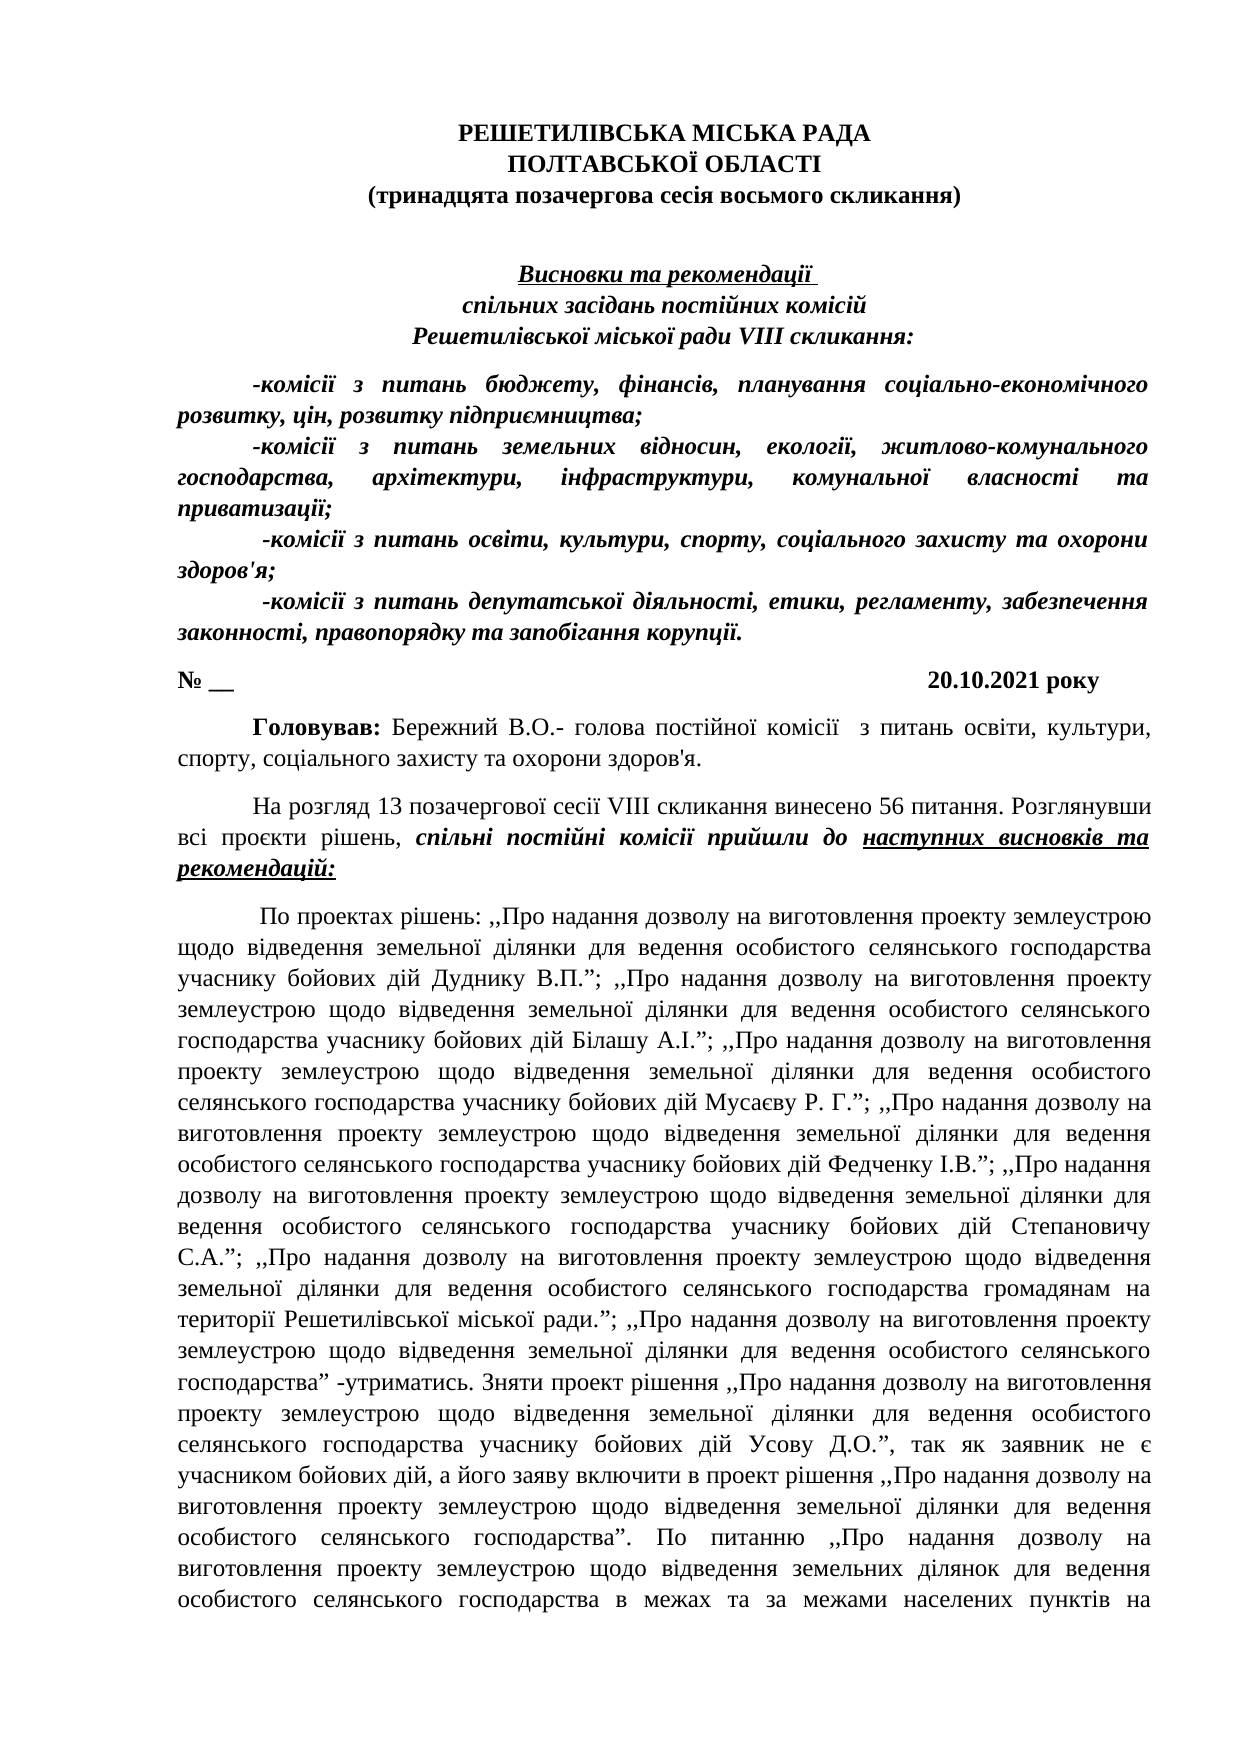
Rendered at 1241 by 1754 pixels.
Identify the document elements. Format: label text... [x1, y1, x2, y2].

text По проектах рішень: ,,Про надання дозволу на виготовлення проекту землеустрою щодо відведення земельної ділянки для ведення особистого селянського господарства учаснику бойових дій Дуднику В.П.”; ,,Про надання дозволу на виготовлення проекту землеустрою щодо відведення земельної ділянки для ведення особистого селянського господарства учаснику бойових дій Білашу А.І.”; ,,Про надання дозволу на виготовлення проекту землеустрою щодо відведення земельної ділянки для ведення особистого селянського господарства учаснику бойових дій Мусаєву Р. Г.”; ,,Про надання дозволу на виготовлення проекту землеустрою щодо відведення земельної ділянки для ведення особистого селянського господарства учаснику бойових дій Федченку І.В.”; ,,Про надання дозволу на виготовлення проекту землеустрою щодо відведення земельної ділянки для ведення особистого селянського господарства учаснику бойових дій Степановичу С.А.”; ,,Про надання дозволу на виготовлення проекту землеустрою щодо відведення земельної ділянки для ведення особистого селянського господарства громадянам на території Решетилівської міської ради.”; ,,Про надання дозволу на виготовлення проекту землеустрою щодо відведення земельної ділянки для ведення особистого селянського господарства” -утриматись. Зняти проект рішення ,,Про надання дозволу на виготовлення проекту землеустрою щодо відведення земельної ділянки для ведення особистого селянського господарства учаснику бойових дій Усову Д.О.”, так як заявник не є учасником бойових дій, а його заяву включити в проект рішення ,,Про надання дозволу на виготовлення проекту землеустрою щодо відведення земельної ділянки для ведення особистого селянського господарства”. По питанню ,,Про надання дозволу на виготовлення проекту землеустрою щодо відведення земельних ділянок для ведення особистого селянського господарства в межах та за межами населених пунктів на території Решетилівської міської територіальної громади” - утриматись. Проект рішення ,,Про надання дозволу на виготовлення технічної документації із землеустрою щодо встановлення (відновлення) меж земельної ділянки в натурі (на місцевості)” - зняти, так як заявник помер. З проекту рішення ,,Про надання дозволу на виготовлення проекту землеустрою щодо відведення земельної ділянки для ведення особистого селянського господарства громадянам на території Решетилівської міської ради” виокремити в окремий проект рішення пункти 2,8,9,10,15,16. З проекту рішення ,,Про надання дозволу на виготовлення проекту землеустрою щодо відведення земельної ділянки для ведення особистого селянського господарства” виокремити в окремий проект рішення пункти 10,16,42 та додати заяву Дубини І.О. З проекту рішення ,,Про надання дозволу на виготовлення проекту землеустрою щодо відведення земельних ділянок для ведення особистого селянського господарства в межах та за межами населених пунктів” виключити пункт - 1. По проектах рішень: ,,Про надання дозволу на виготовлення проекту землеустрою щодо відведення земельної ділянки для ведення особистого селянського господарства учаснику бойових дій Мазуніну Є. В.”; Про надання дозволу на виготовлення проекту землеустрою щодо відведення земельної ділянки для ведення особистого селянського господарства учаснику бойових дій Попову В. В.”; ,,Про надання дозволу на виготовлення проекту землеустрою щодо відведення земельної ділянки для ведення особистого селянського господарства учаснику бойових дій Скрипнику І. Ю.”; ,,Про надання дозволу на виготовлення проекту землеустрою щодо відведення земельної ділянки для ведення особистого селянського господарства учаснику бойових дій Степановичу С. А.”- утриматись. В проекті рішення ,,Про продовження терміну дії договору оренди землі з гр. Плютою С.П. та внесення змін до нього” зміни відсоток оренди з 4% на 3%. [177, 1085, 1152, 1336]
text ПОЛТАВСЬКОЇ ОБЛАСТІ [177, 149, 1152, 178]
text спільних засідань постійних комісій [177, 290, 1152, 319]
text На розгляд 13 позачергової сесії VIII скликання винесено 56 питання. Розглянувши всі проєкти рішень, спільні постійні комісії прийшли до наступних висновків та рекомендацій: [177, 791, 1152, 882]
text -комісії з питань бюджету, фінансів, планування соціально-економічного розвитку, цін, розвитку підприємництва; [177, 369, 1152, 428]
text -комісії з питань освіти, культури, спорту, соціального захисту та охорони здоров'я; [177, 524, 1152, 584]
text -комісії з питань земельних відносин, екології, житлово-комунального господарства, архітектури, інфраструктури, комунальної власності та приватизації; [177, 431, 1152, 522]
text -комісії з питань депутатської діяльності, етики, регламенту, забезпечення законності, правопорядку та запобігання корупції. [177, 586, 1152, 646]
title РЕШЕТИЛІВСЬКА МІСЬКА РАДА [177, 118, 1152, 147]
text Висновки та рекомендації [177, 259, 1152, 288]
text Решетилівської міської ради VIII скликання: [177, 321, 738, 350]
text (тринадцята позачергова сесія восьмого скликання) [177, 180, 1152, 209]
text Головував: Бережний В.О.- голова постійної комісії з питань освіти, культури, спорту, соціального захисту та охорони здоров'я. [177, 741, 1152, 772]
text № __ 20.10.2021 року [177, 665, 1152, 693]
text Решетилівської міської ради VIII скликання: [906, 321, 1152, 350]
